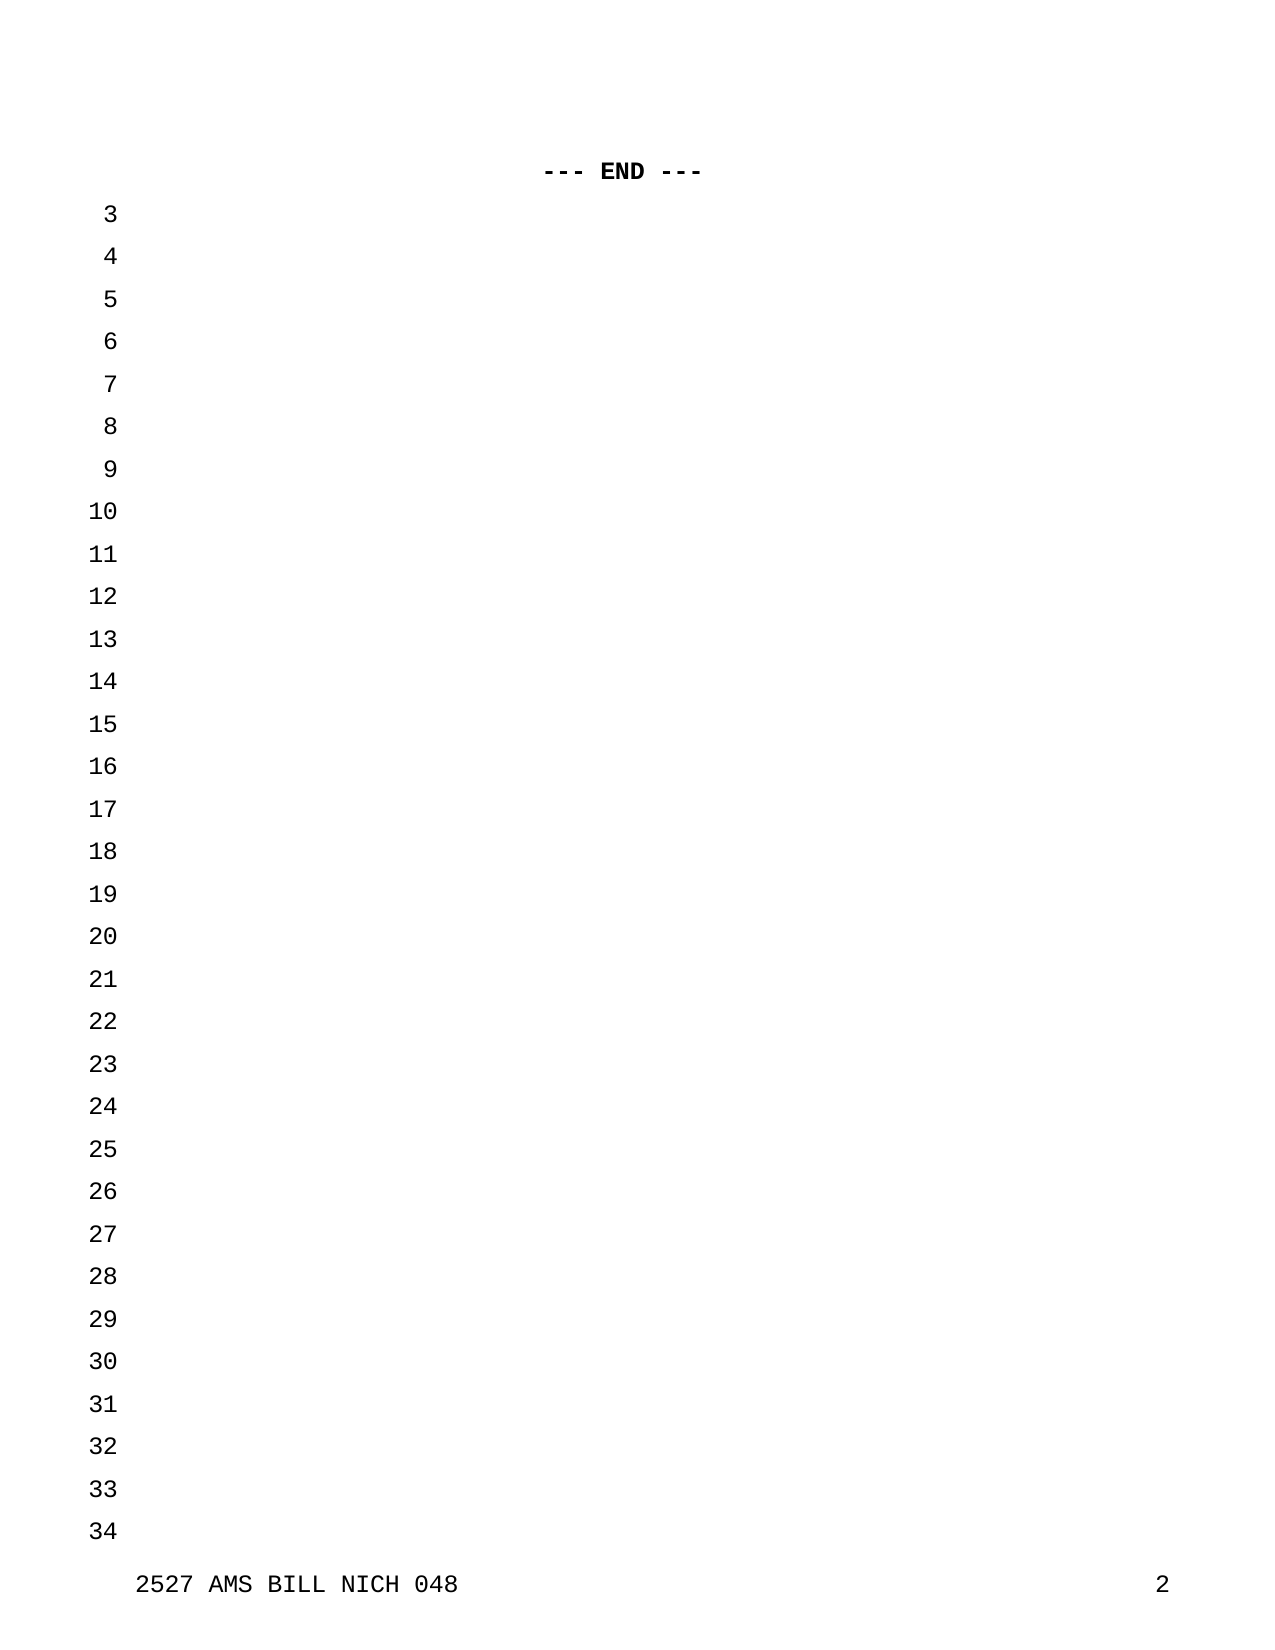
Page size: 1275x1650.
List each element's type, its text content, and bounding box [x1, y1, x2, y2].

text --- END --- [75, 146, 1170, 188]
